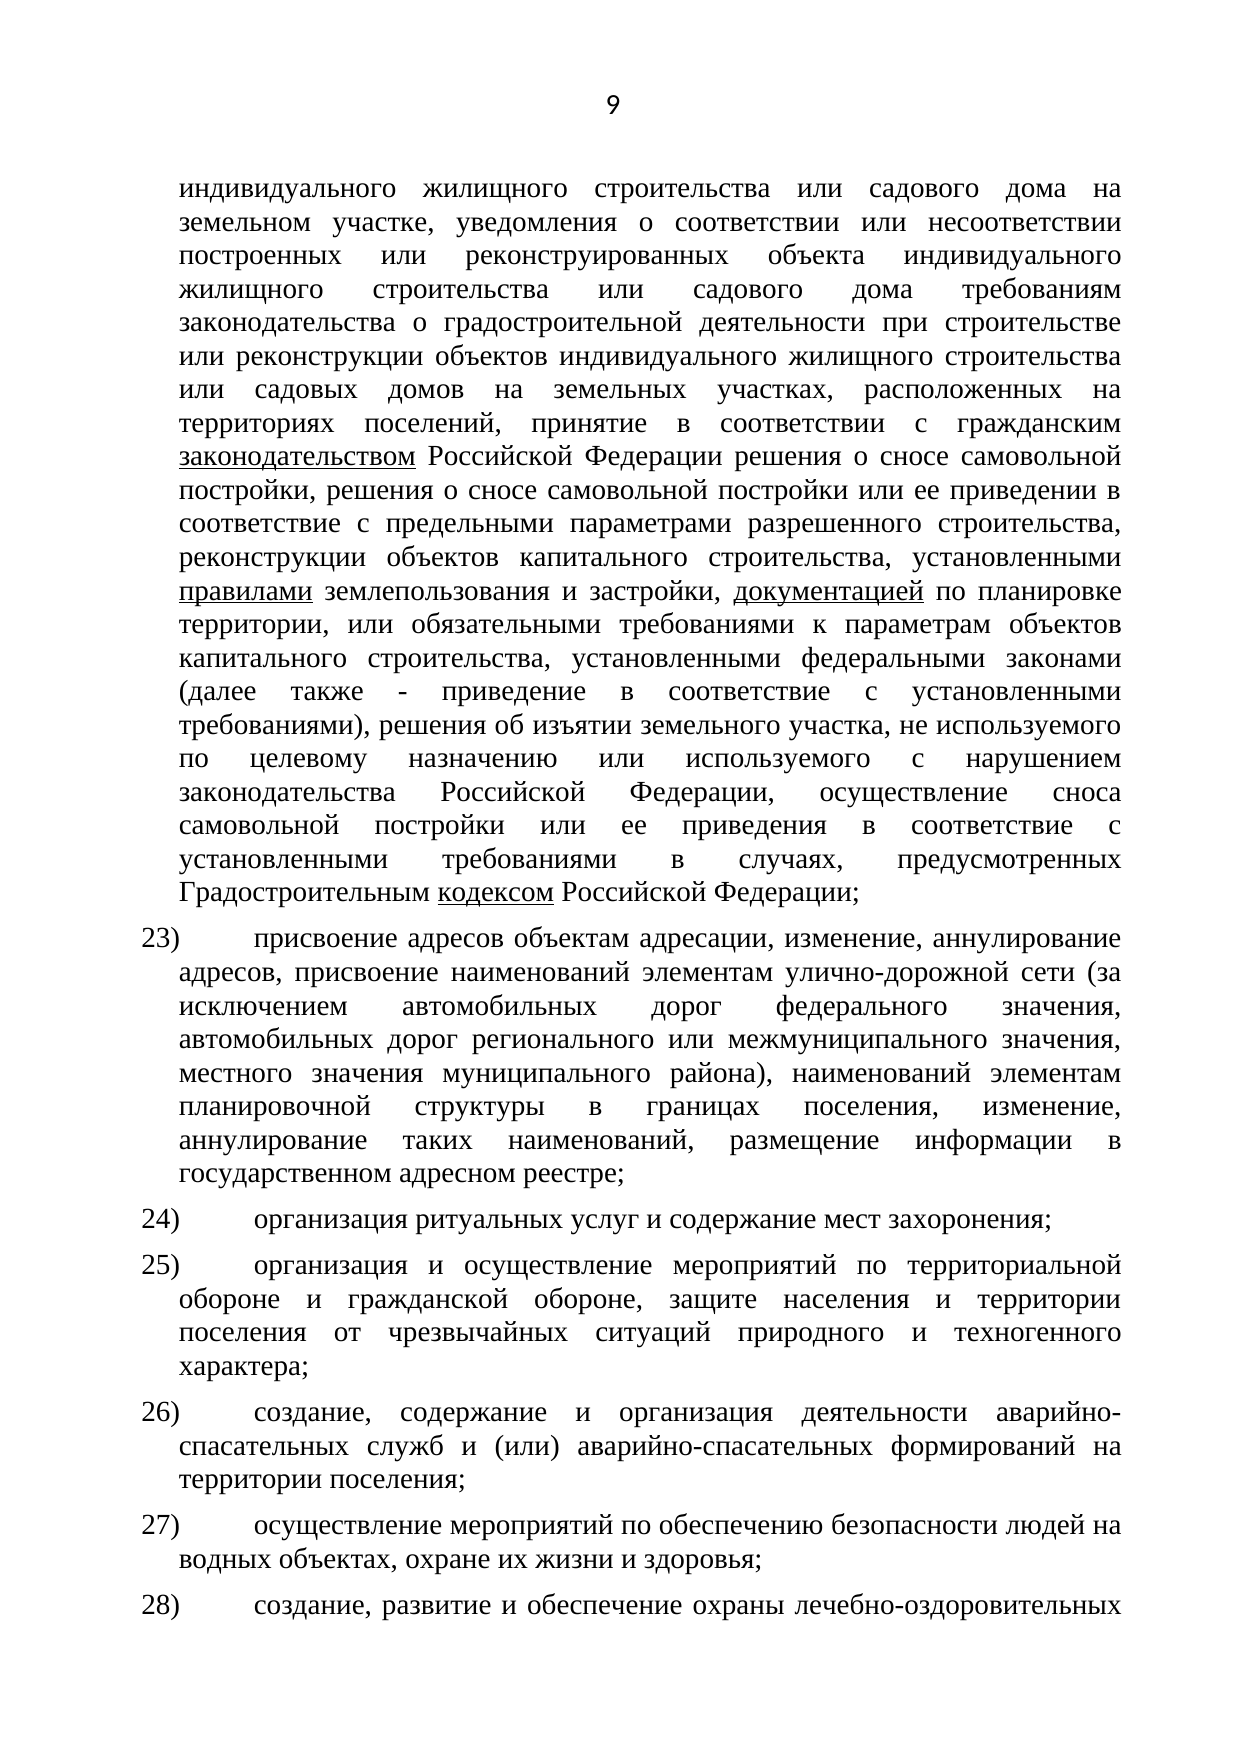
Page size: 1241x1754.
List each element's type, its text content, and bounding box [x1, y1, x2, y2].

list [141, 1587, 1122, 1620]
list организация ритуальных услуг и содержание мест захоронения; [141, 1201, 1122, 1235]
list организация и осуществление мероприятий по территориальной обороне и гражданской обороне, защите населения и территории поселения от чрезвычайных ситуаций природного и техногенного характера; [141, 1247, 1122, 1382]
list осуществление мероприятий по обеспечению безопасности людей на водных объектах, охране их жизни и здоровья; [141, 1507, 1122, 1574]
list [141, 170, 1122, 908]
list создание, содержание и организация деятельности аварийно-спасательных служб и (или) аварийно-спасательных формирований на территории поселения; [141, 1394, 1122, 1495]
list присвоение адресов объектам адресации, изменение, аннулирование адресов, присвоение наименований элементам улично-дорожной сети (за исключением автомобильных дорог федерального значения, автомобильных дорог регионального или межмуниципального значения, местного значения муниципального района), наименований элементам планировочной структуры в границах поселения, изменение, аннулирование таких наименований, размещение информации в государственном адресном реестре; [141, 921, 1122, 1189]
